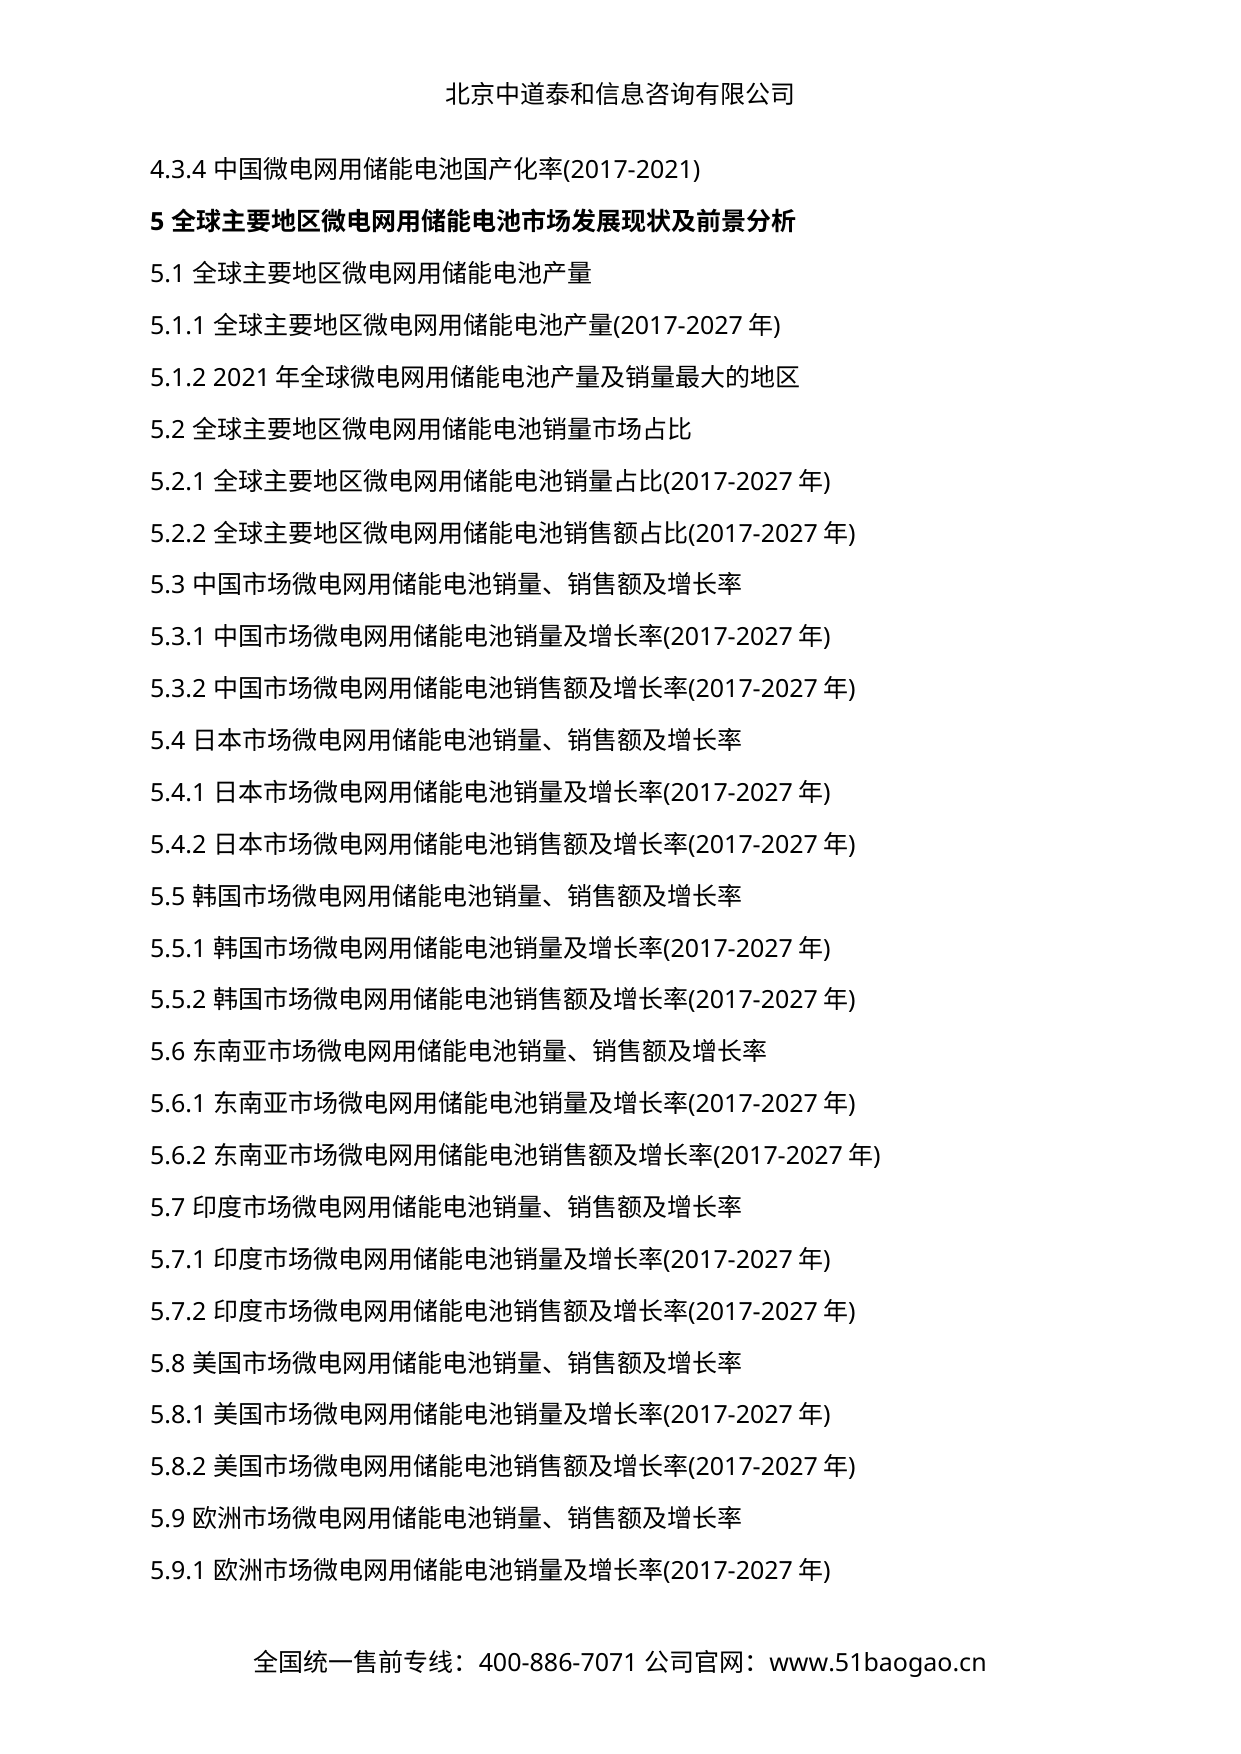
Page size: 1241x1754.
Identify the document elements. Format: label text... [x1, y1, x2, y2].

text 5.7.2 印度市场微电网用储能电池销售额及增长率(2017-2027年) [150, 1291, 1090, 1327]
text 5.4.1 日本市场微电网用储能电池销量及增长率(2017-2027年) [150, 772, 1090, 809]
text 5.6.1 东南亚市场微电网用储能电池销量及增长率(2017-2027年) [150, 1084, 1090, 1120]
text 5.8.1 美国市场微电网用储能电池销量及增长率(2017-2027年) [150, 1395, 1090, 1431]
text 5.9.1 欧洲市场微电网用储能电池销量及增长率(2017-2027年) [150, 1551, 1090, 1587]
text 5.2.2 全球主要地区微电网用储能电池销售额占比(2017-2027年) [150, 513, 1090, 549]
text 5.3.2 中国市场微电网用储能电池销售额及增长率(2017-2027年) [150, 669, 1090, 705]
text 5.9 欧洲市场微电网用储能电池销量、销售额及增长率 [150, 1499, 1090, 1535]
text 5.5 韩国市场微电网用储能电池销量、销售额及增长率 [150, 876, 1090, 912]
text 5.3 中国市场微电网用储能电池销量、销售额及增长率 [150, 565, 1090, 601]
text 5.3.1 中国市场微电网用储能电池销量及增长率(2017-2027年) [150, 617, 1090, 653]
text 5.5.1 韩国市场微电网用储能电池销量及增长率(2017-2027年) [150, 928, 1090, 964]
text 5.8.2 美国市场微电网用储能电池销售额及增长率(2017-2027年) [150, 1447, 1090, 1483]
text 5.7 印度市场微电网用储能电池销量、销售额及增长率 [150, 1187, 1090, 1224]
text 5.2 全球主要地区微电网用储能电池销量市场占比 [150, 409, 1090, 446]
text 5.1.2 2021年全球微电网用储能电池产量及销量最大的地区 [150, 357, 1090, 394]
text 5.2.1 全球主要地区微电网用储能电池销量占比(2017-2027年) [150, 461, 1090, 497]
text 5.1.1 全球主要地区微电网用储能电池产量(2017-2027年) [150, 306, 1090, 342]
text 5.6 东南亚市场微电网用储能电池销量、销售额及增长率 [150, 1032, 1090, 1068]
text 5.4 日本市场微电网用储能电池销量、销售额及增长率 [150, 721, 1090, 757]
text 5.4.2 日本市场微电网用储能电池销售额及增长率(2017-2027年) [150, 824, 1090, 861]
text 5.6.2 东南亚市场微电网用储能电池销售额及增长率(2017-2027年) [150, 1136, 1090, 1172]
text 5.5.2 韩国市场微电网用储能电池销售额及增长率(2017-2027年) [150, 980, 1090, 1016]
text 4.3.4 中国微电网用储能电池国产化率(2017-2021) [150, 150, 1090, 186]
text 5 全球主要地区微电网用储能电池市场发展现状及前景分析 [150, 202, 1090, 238]
text 5.7.1 印度市场微电网用储能电池销量及增长率(2017-2027年) [150, 1239, 1090, 1276]
text 5.8 美国市场微电网用储能电池销量、销售额及增长率 [150, 1343, 1090, 1379]
text 5.1 全球主要地区微电网用储能电池产量 [150, 254, 1090, 290]
